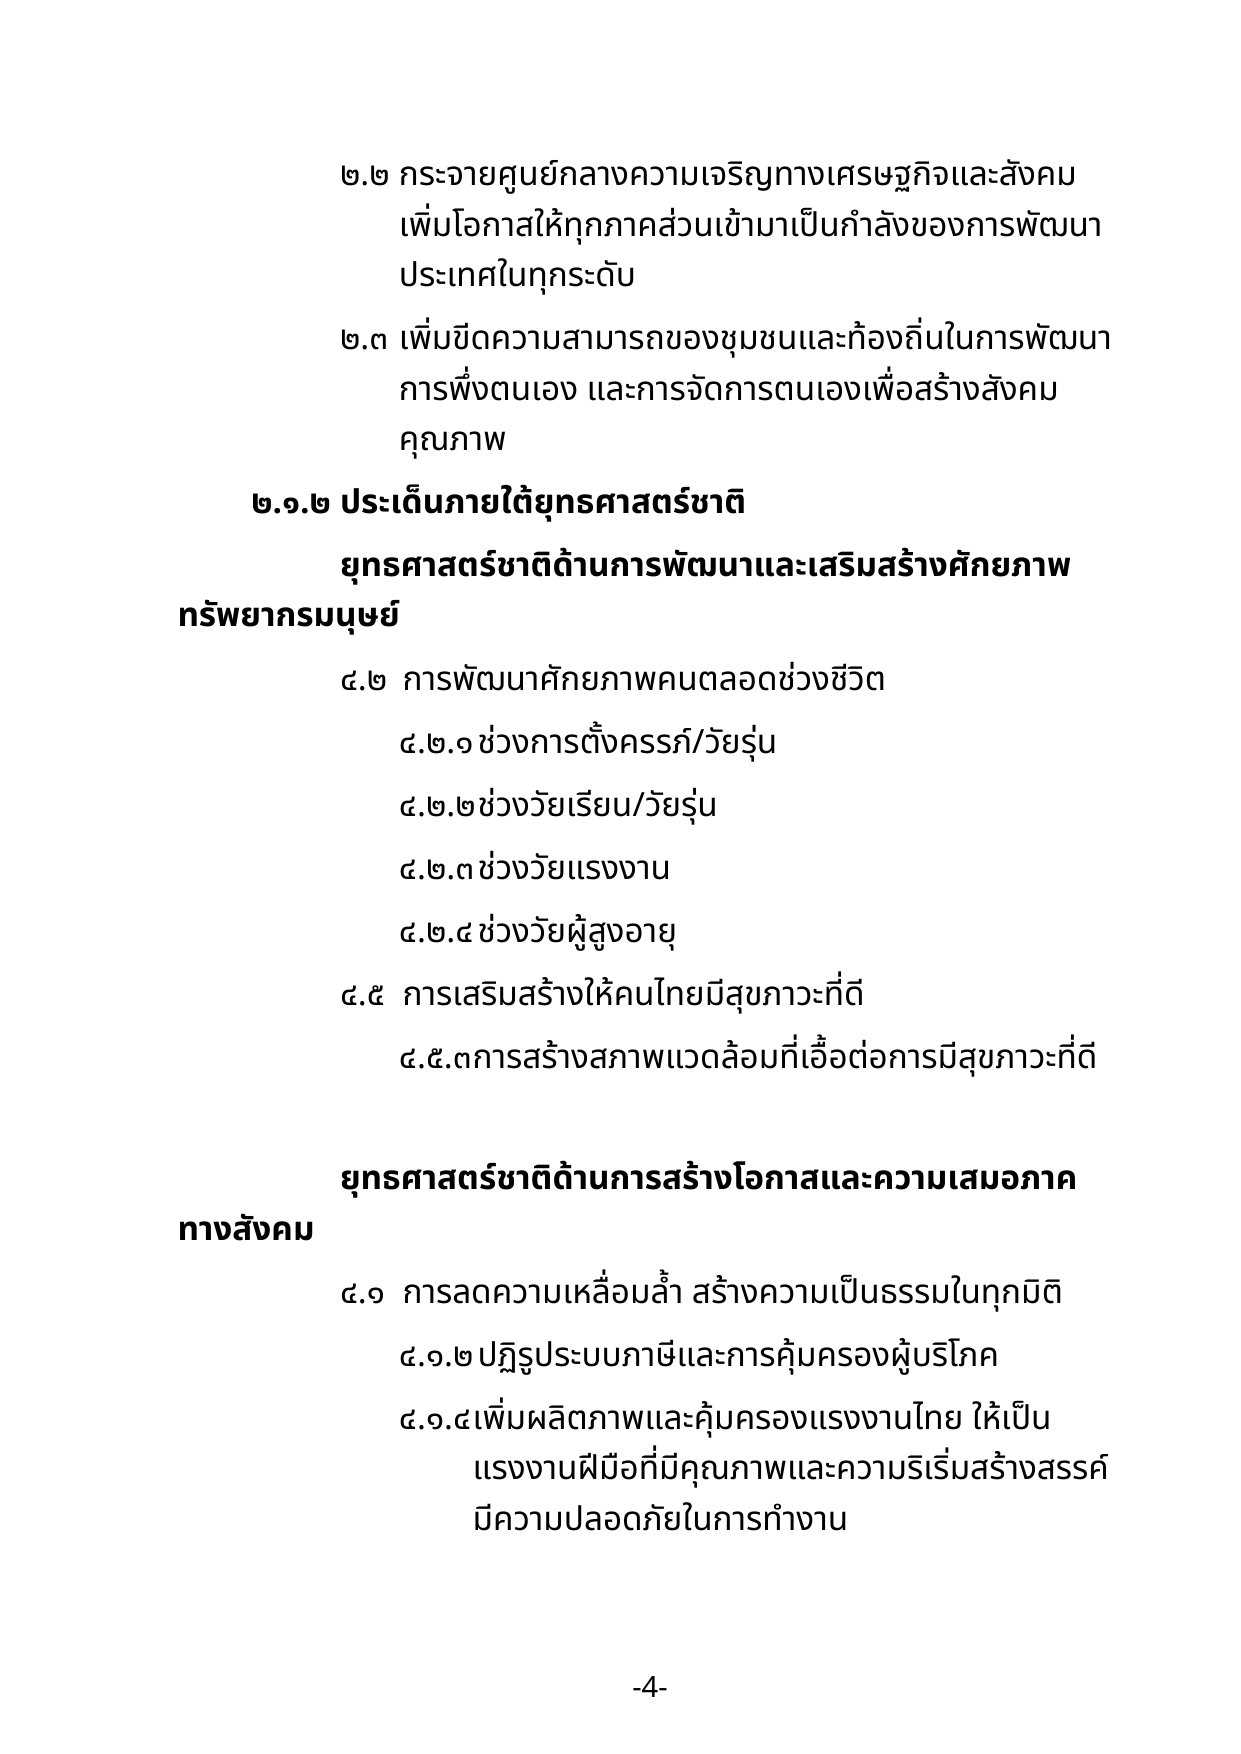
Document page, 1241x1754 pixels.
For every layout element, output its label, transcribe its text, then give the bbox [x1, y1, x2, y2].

text ๔.๒.๒ ช่วงวัยเรียน/วัยรุ่น [177, 781, 1122, 831]
text ๒.๒ กระจายศูนย์กลางความเจริญทางเศรษฐกิจและสังคม เพิ่มโอกาสให้ทุกภาคส่วนเข้ามาเป็นกำลังของการพัฒนาประเทศในทุกระดับ [340, 150, 1122, 301]
text ๔.๑ การลดความเหลื่อมล้ำ สร้างความเป็นธรรมในทุกมิติ [177, 1267, 1122, 1318]
text ๔.๕ การเสริมสร้างให้คนไทยมีสุขภาวะที่ดี [177, 970, 1122, 1021]
text ๔.๑.๔ เพิ่มผลิตภาพและคุ้มครองแรงงานไทย ให้เป็นแรงงานฝีมือที่มีคุณภาพและความริเริ่มสร้างสรรค์ มีความปลอดภัยในการทำงาน [399, 1394, 1122, 1545]
text ๔.๕.๓ การสร้างสภาพแวดล้อมที่เอื้อต่อการมีสุขภาวะที่ดี [177, 1033, 1122, 1084]
text ๔.๒.๔ ช่วงวัยผู้สูงอายุ [177, 907, 1122, 957]
text ๔.๑.๒ ปฏิรูประบบภาษีและการคุ้มครองผู้บริโภค [177, 1331, 1122, 1381]
text ๔.๒.๓ ช่วงวัยแรงงาน [177, 844, 1122, 894]
text ๔.๒.๑ ช่วงการตั้งครรภ์/วัยรุ่น [177, 717, 1122, 768]
text ๒.๓ เพิ่มขีดความสามารถของชุมชนและท้องถิ่นในการพัฒนา การพึ่งตนเอง และการจัดการตนเองเพื่อสร้างสังคมคุณภาพ [340, 314, 1122, 465]
text ๔.๒ การพัฒนาศักยภาพคนตลอดช่วงชีวิต [177, 654, 1122, 705]
text ยุทธศาสตร์ชาติด้านการสร้างโอกาสและความเสมอภาคทางสังคม [177, 1154, 1122, 1255]
text ยุทธศาสตร์ชาติด้านการพัฒนาและเสริมสร้างศักยภาพทรัพยากรมนุษย์ [177, 541, 1122, 642]
text ๒.๑.๒ ประเด็นภายใต้ยุทธศาสตร์ชาติ [251, 478, 1122, 528]
